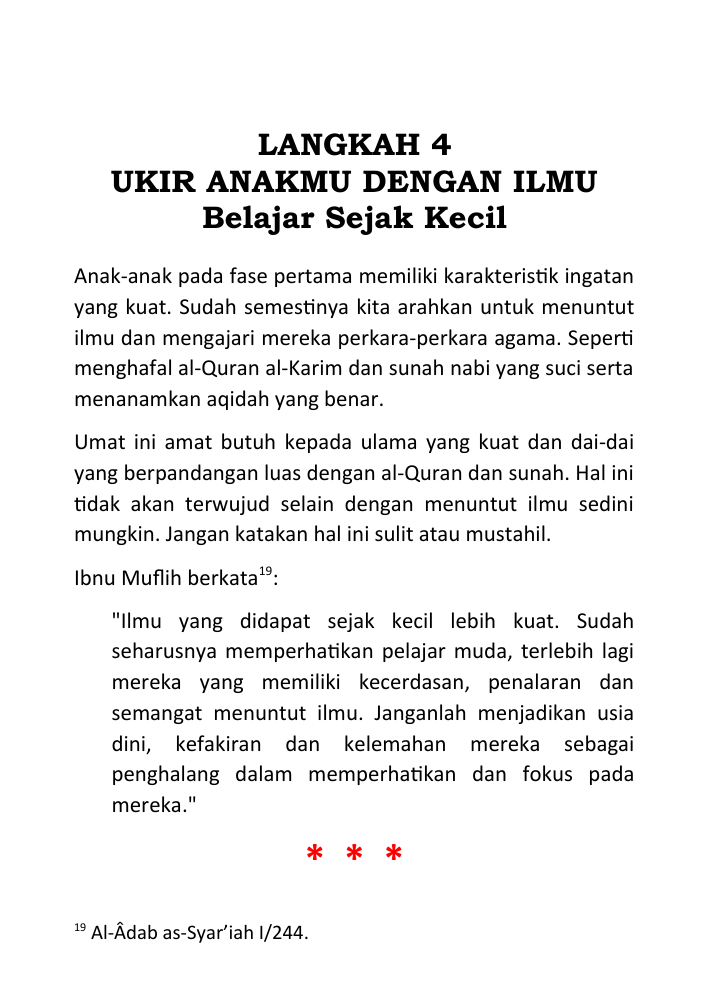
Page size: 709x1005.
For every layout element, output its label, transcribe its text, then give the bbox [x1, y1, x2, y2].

text Anak-anak pada fase pertama memiliki karakteristik ingatan yang kuat. Sudah semestinya kita arahkan untuk menuntut ilmu dan mengajari mereka perkara-perkara agama. Seperti menghafal al-Quran al-Karim dan sunah nabi yang suci serta menanamkan aqidah yang benar. [74, 261, 635, 412]
text LANGKAH 4 UKIR ANAKMU DENGAN ILMU Belajar Sejak Kecil [74, 126, 635, 236]
text * * * [74, 833, 635, 884]
text "Ilmu yang didapat sejak kecil lebih kuat. Sudah seharusnya memperhatikan pelajar muda, terlebih lagi mereka yang memiliki kecerdasan, penalaran dan semangat menuntut ilmu. Janganlah menjadikan usia dini, kefakiran dan kelemahan mereka sebagai penghalang dalam memperhatikan dan fokus pada mereka." [111, 606, 635, 818]
text Ibnu Muflih berkata: [74, 563, 635, 591]
text Umat ini amat butuh kepada ulama yang kuat dan dai-dai yang berpandangan luas dengan al-Quran dan sunah. Hal ini tidak akan terwujud selain dengan menuntut ilmu sedini mungkin. Jangan katakan hal ini sulit atau mustahil. [74, 427, 635, 547]
